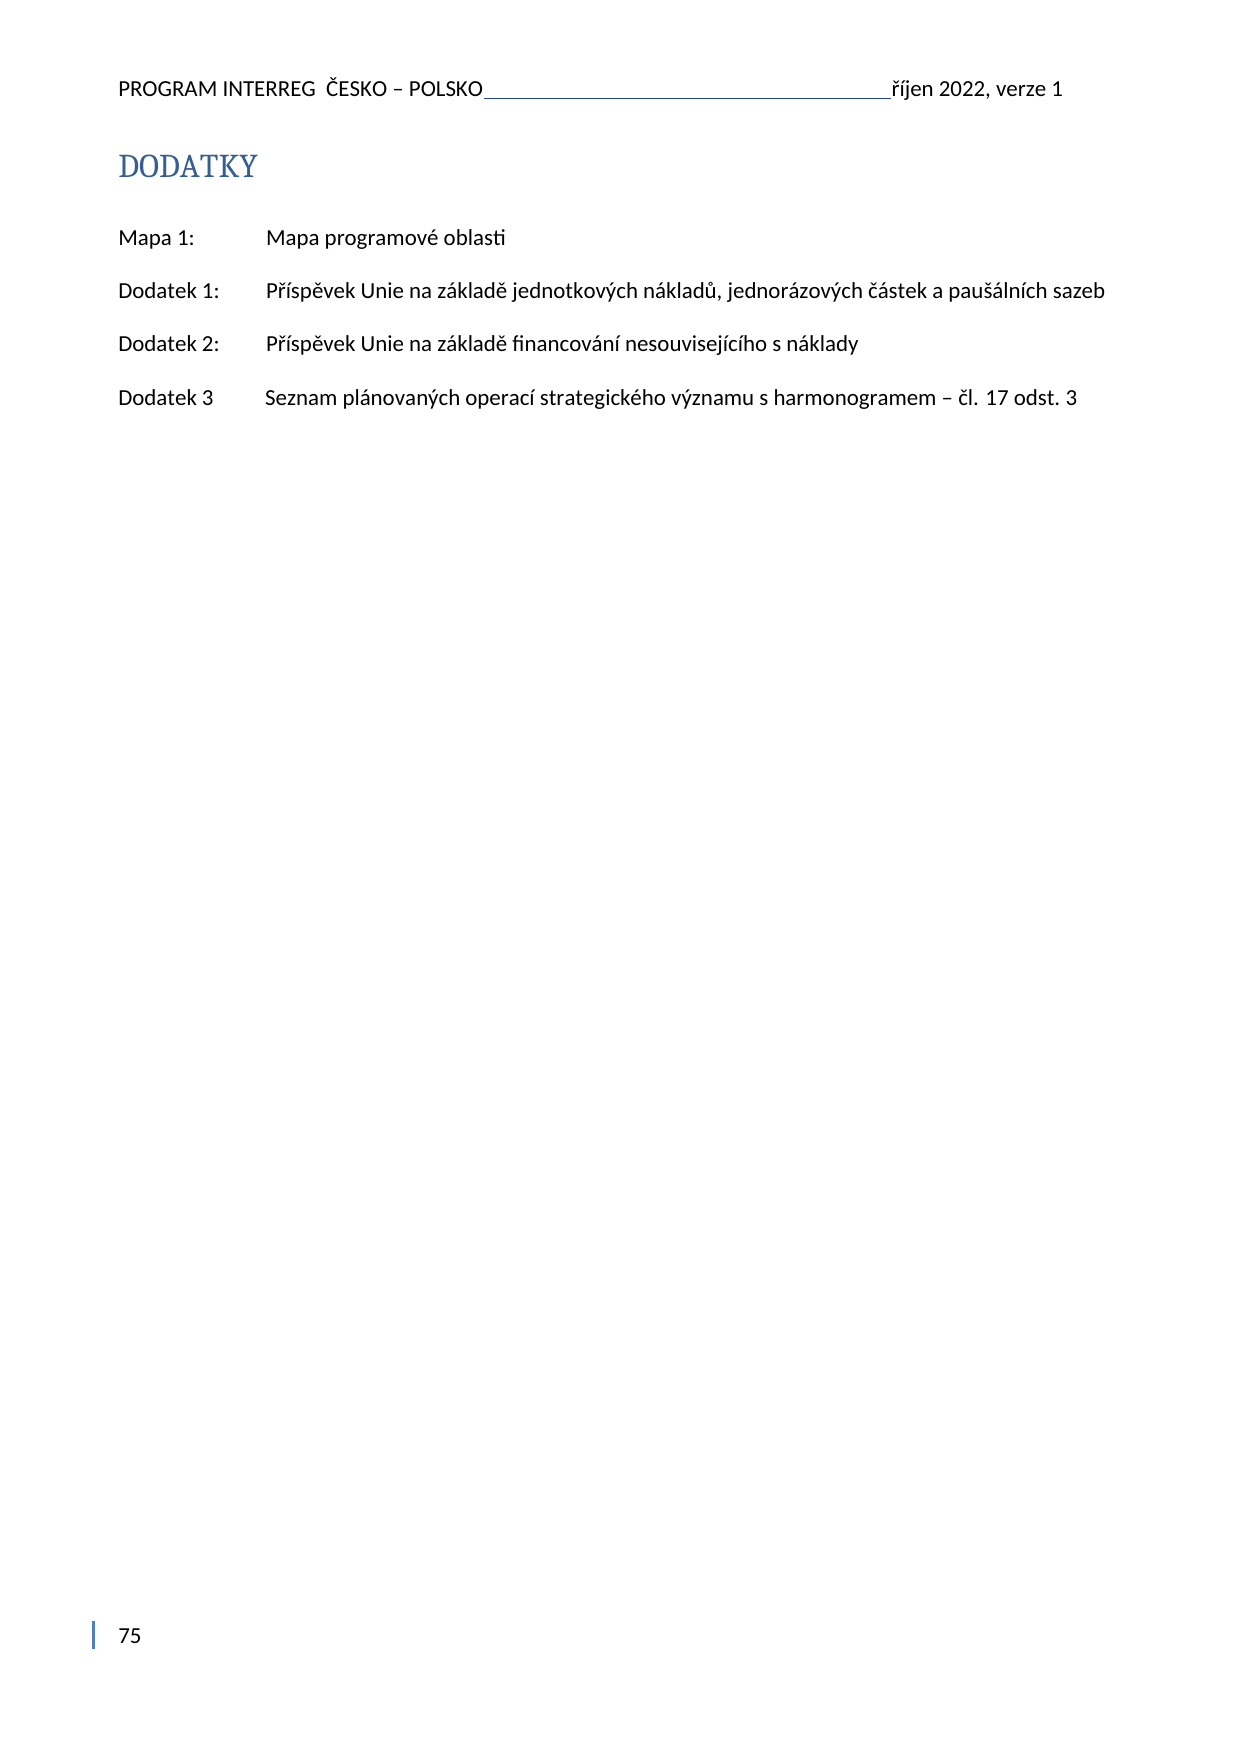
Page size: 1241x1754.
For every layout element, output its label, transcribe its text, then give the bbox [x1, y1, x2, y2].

subtitle DODATKY [118, 148, 1122, 186]
text Dodatek 1: Příspěvek Unie na základě jednotkových nákladů, jednorázových částek a paušálních sazeb [118, 277, 1122, 304]
text Mapa 1: Mapa programové oblasti [118, 223, 1122, 252]
text Dodatek 2: Příspěvek Unie na základě financování nesouvisejícího s náklady [118, 329, 1122, 358]
text Dodatek 3 Seznam plánovaných operací strategického významu s harmonogramem – čl. 17 odst. 3 [118, 383, 1122, 411]
